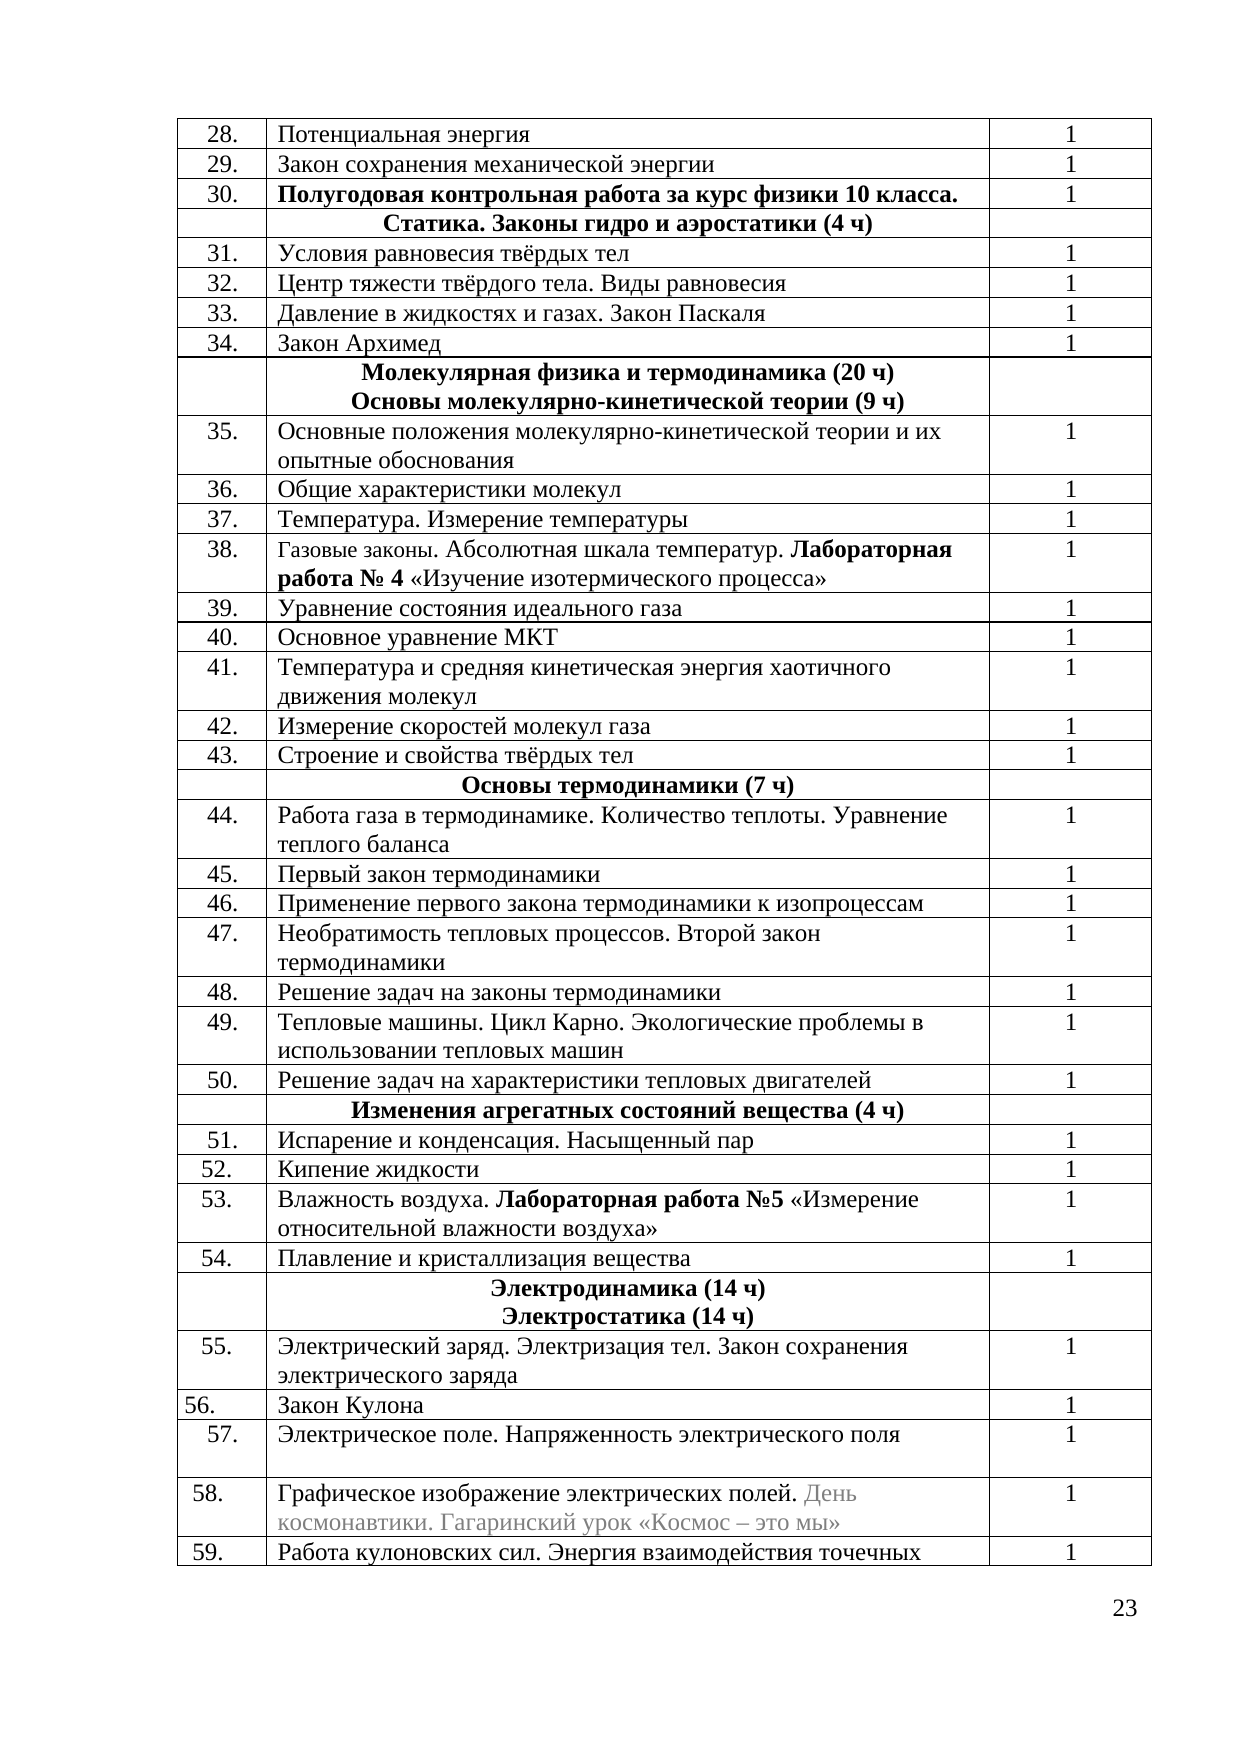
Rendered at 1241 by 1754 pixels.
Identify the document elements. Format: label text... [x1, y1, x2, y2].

table_cell Полугодовая контрольная работа за курс физики 10 класса. [267, 179, 989, 207]
table_cell Применение первого закона термодинамики к изопроцессам [267, 889, 989, 917]
table_cell 1 [990, 741, 1151, 769]
table_cell Влажность воздуха. Лабораторная работа №5 «Измерение относительной влажности воздуха» [267, 1184, 989, 1242]
table_cell Молекулярная физика и термодинамика (20 ч) Основы молекулярно-кинетической теории (9 ч) [267, 358, 989, 415]
table_cell [178, 1420, 266, 1477]
table_cell Изменения агрегатных состояний вещества (4 ч) [267, 1095, 989, 1124]
table_cell 1 [990, 1537, 1151, 1565]
table_cell 1 [990, 238, 1151, 267]
table_cell [178, 711, 266, 739]
table_cell Закон Архимед [267, 328, 989, 356]
table_cell Температура. Измерение температуры [267, 504, 989, 533]
table_cell [178, 741, 266, 769]
table_cell [178, 889, 266, 917]
table_cell [178, 1007, 266, 1064]
table_cell [178, 918, 266, 976]
table_cell 1 [990, 328, 1151, 356]
table_cell 1 [990, 1184, 1151, 1242]
table_cell 1 [990, 179, 1151, 207]
table_cell [178, 298, 266, 327]
table_cell Потенциальная энергия [267, 119, 989, 148]
table_cell 1 [990, 119, 1151, 148]
table_cell [178, 1390, 266, 1418]
table_cell Электрический заряд. Электризация тел. Закон сохранения электрического заряда [267, 1331, 989, 1389]
table_cell [178, 1478, 266, 1536]
table_cell 1 [990, 1420, 1151, 1477]
table_cell Основное уравнение МКТ [267, 623, 989, 651]
table_cell Закон сохранения механической энергии [267, 149, 989, 178]
table_cell 1 [990, 593, 1151, 621]
table_cell [178, 238, 266, 267]
table_cell Уравнение состояния идеального газа [267, 593, 989, 621]
table_cell 1 [990, 1065, 1151, 1094]
table_cell [990, 209, 1151, 237]
table_cell Тепловые машины. Цикл Карно. Экологические проблемы в использовании тепловых машин [267, 1007, 989, 1064]
table_cell Электрическое поле. Напряженность электрического поля [267, 1420, 989, 1477]
table_cell 1 [990, 149, 1151, 178]
table_cell [178, 209, 266, 237]
table_cell 1 [990, 652, 1151, 710]
table_cell Строение и свойства твёрдых тел [267, 741, 989, 769]
table_cell [178, 593, 266, 621]
table_cell Необратимость тепловых процессов. Второй закон термодинамики [267, 918, 989, 976]
table_cell [178, 328, 266, 356]
table_cell Газовые законы. Абсолютная шкала температур. Лабораторная работа № 4 «Изучение изотермического процесса» [267, 534, 989, 592]
table_cell Условия равновесия твёрдых тел [267, 238, 989, 267]
table_cell Первый закон термодинамики [267, 859, 989, 887]
table_cell [178, 800, 266, 858]
table_cell Решение задач на характеристики тепловых двигателей [267, 1065, 989, 1094]
table_cell 1 [990, 504, 1151, 533]
table_cell Давление в жидкостях и газах. Закон Паскаля [267, 298, 989, 327]
table_cell [178, 1125, 266, 1153]
table_cell 1 [990, 623, 1151, 651]
table_cell Центр тяжести твёрдого тела. Виды равновесия [267, 268, 989, 297]
table_cell [178, 534, 266, 592]
table_cell [178, 1331, 266, 1389]
table_cell 1 [990, 977, 1151, 1006]
table_cell [178, 1095, 266, 1124]
table_cell 1 [990, 1478, 1151, 1536]
table_cell [178, 149, 266, 178]
table_cell 1 [990, 1390, 1151, 1418]
table_cell Основные положения молекулярно-кинетической теории и их опытные обоснования [267, 416, 989, 473]
table_cell Измерение скоростей молекул газа [267, 711, 989, 739]
table_cell Плавление и кристаллизация вещества [267, 1243, 989, 1272]
table_cell [178, 623, 266, 651]
table_cell [990, 770, 1151, 799]
table_cell 1 [990, 1007, 1151, 1064]
table_cell 1 [990, 1243, 1151, 1272]
table_cell 1 [990, 475, 1151, 503]
table_cell 1 [990, 268, 1151, 297]
table_cell [178, 1537, 266, 1565]
table_cell [178, 179, 266, 207]
table_cell [178, 1273, 266, 1330]
table_cell 1 [990, 711, 1151, 739]
table_cell 1 [990, 416, 1151, 473]
table_cell Основы термодинамики (7 ч) [267, 770, 989, 799]
table_cell [178, 977, 266, 1006]
table_cell [178, 504, 266, 533]
table_cell 1 [990, 859, 1151, 887]
table_cell 1 [990, 1331, 1151, 1389]
table_cell 1 [990, 889, 1151, 917]
table_cell [178, 119, 266, 148]
table_cell [178, 358, 266, 415]
table_cell Статика. Законы гидро и аэростатики (4 ч) [267, 209, 989, 237]
table_cell [990, 358, 1151, 415]
table_cell [178, 1243, 266, 1272]
table_cell Кипение жидкости [267, 1155, 989, 1183]
table_cell Температура и средняя кинетическая энергия хаотичного движения молекул [267, 652, 989, 710]
table_cell Графическое изображение электрических полей. День космонавтики. Гагаринский урок «Космос – это мы» [267, 1478, 989, 1536]
table_cell 1 [990, 800, 1151, 858]
table_cell [178, 1184, 266, 1242]
table_cell [178, 475, 266, 503]
table_cell [178, 770, 266, 799]
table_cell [267, 1537, 989, 1565]
table_cell [178, 416, 266, 473]
table_cell [178, 1065, 266, 1094]
table_cell 1 [990, 1125, 1151, 1153]
table_cell 1 [990, 534, 1151, 592]
table_cell [178, 859, 266, 887]
table_cell [178, 1155, 266, 1183]
table_cell Работа газа в термодинамике. Количество теплоты. Уравнение теплого баланса [267, 800, 989, 858]
table_cell [178, 268, 266, 297]
table_cell [178, 652, 266, 710]
table_cell 1 [990, 298, 1151, 327]
table_cell Закон Кулона [267, 1390, 989, 1418]
table_cell Общие характеристики молекул [267, 475, 989, 503]
table_cell [990, 1273, 1151, 1330]
table_cell [990, 1095, 1151, 1124]
table_cell 1 [990, 1155, 1151, 1183]
table_cell Испарение и конденсация. Насыщенный пар [267, 1125, 989, 1153]
table_cell Решение задач на законы термодинамики [267, 977, 989, 1006]
table_cell 1 [990, 918, 1151, 976]
table_cell Электродинамика (14 ч) Электростатика (14 ч) [267, 1273, 989, 1330]
